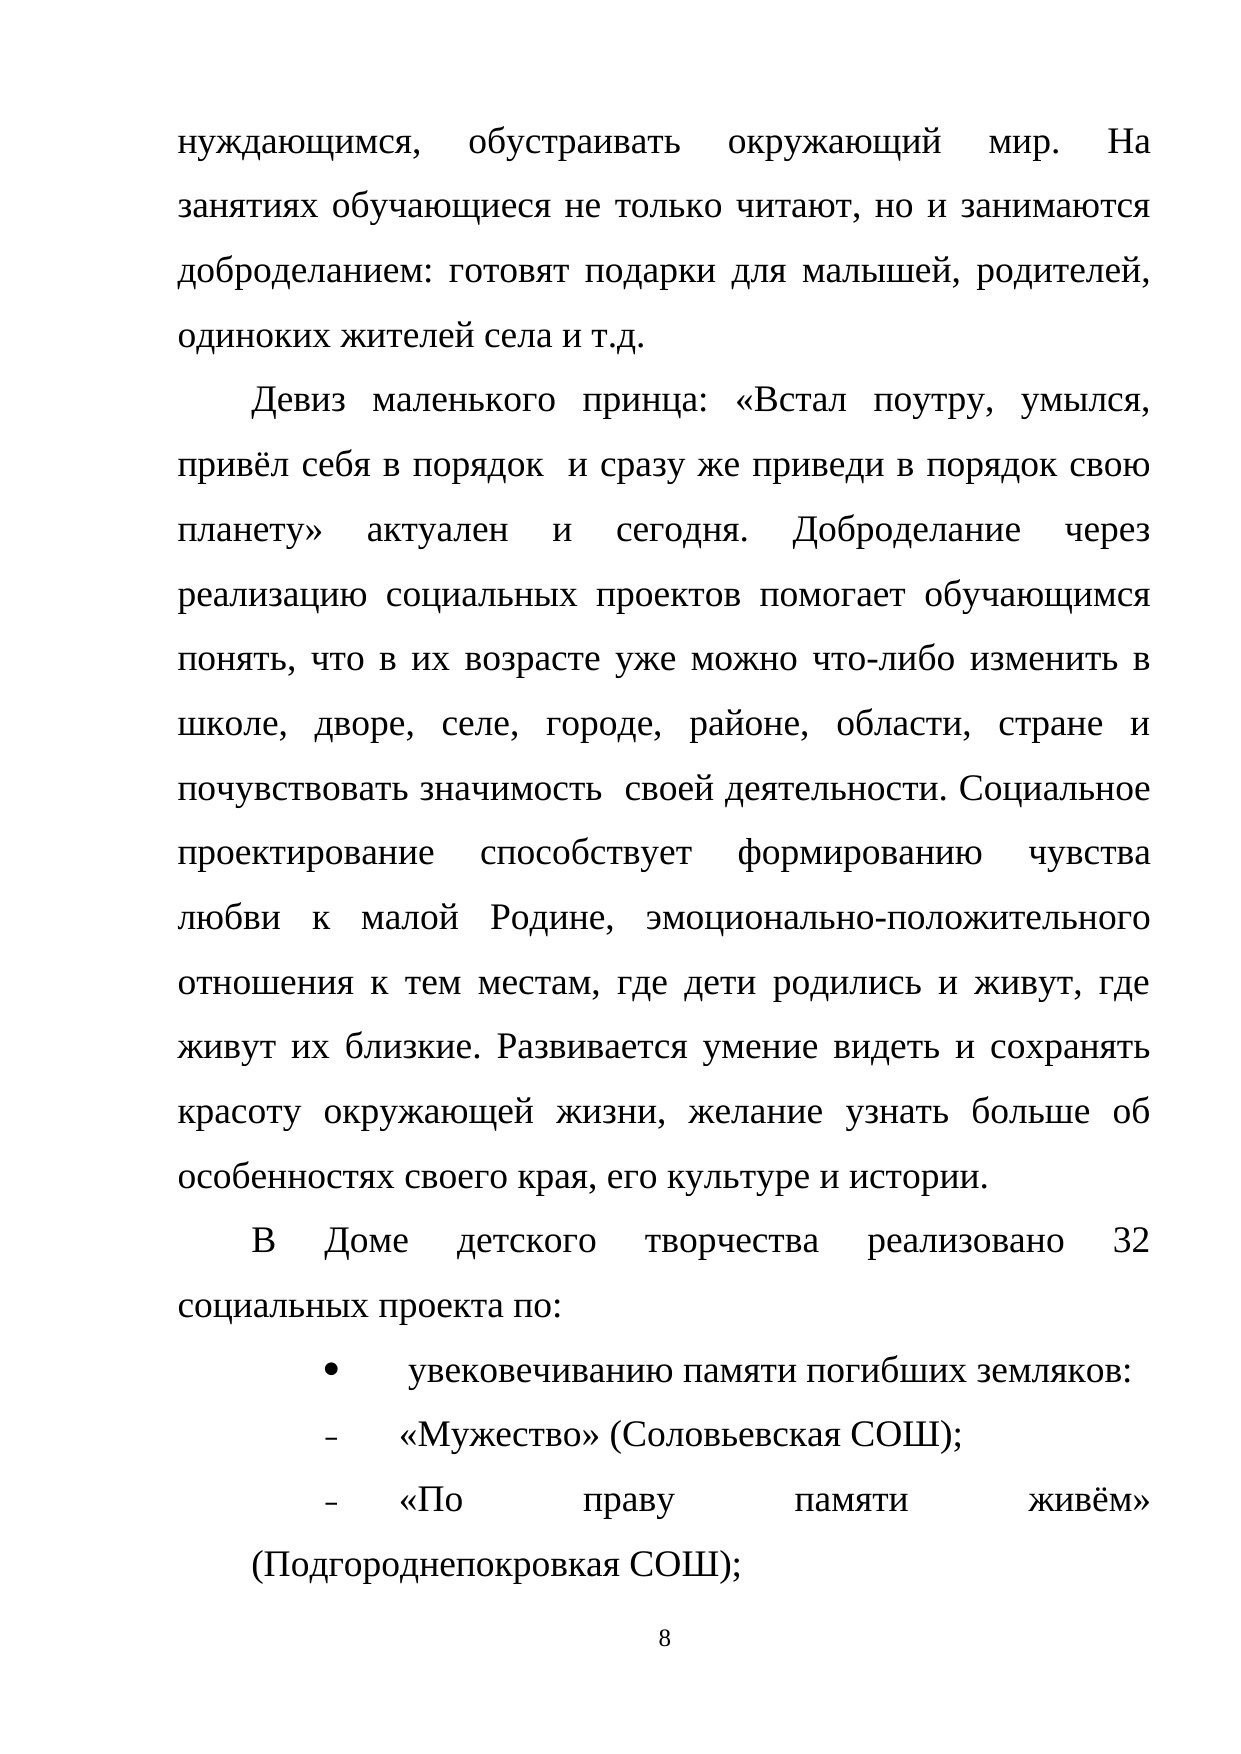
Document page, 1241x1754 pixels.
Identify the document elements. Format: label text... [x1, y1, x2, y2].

text Девиз маленького принца: «Встал поутру, умылся, привёл себя в порядок и сразу же приведи в порядок свою планету» актуален и сегодня. Доброделание через реализацию социальных проектов помогает обучающимся понять, что в их возрасте уже можно что-либо изменить в школе, дворе, селе, городе, районе, области, стране и почувствовать значимость своей деятельности. Социальное проектирование способствует формированию чувства любви к малой Родине, эмоционально-положительного отношения к тем местам, где дети родились и живут, где живут их близкие. Развивается умение видеть и сохранять красоту окружающей жизни, желание узнать больше об особенностях своего края, его культуре и истории. [177, 377, 1152, 1196]
list «По праву памяти живём» (Подгороднепокровкая СОШ); [251, 1477, 1152, 1584]
list увековечиванию памяти погибших земляков: [251, 1347, 1152, 1390]
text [177, 118, 1152, 355]
text В Доме детского творчества реализовано 32 социальных проекта по: [177, 1218, 1152, 1326]
list «Мужество» (Соловьевская СОШ); [251, 1412, 1152, 1455]
